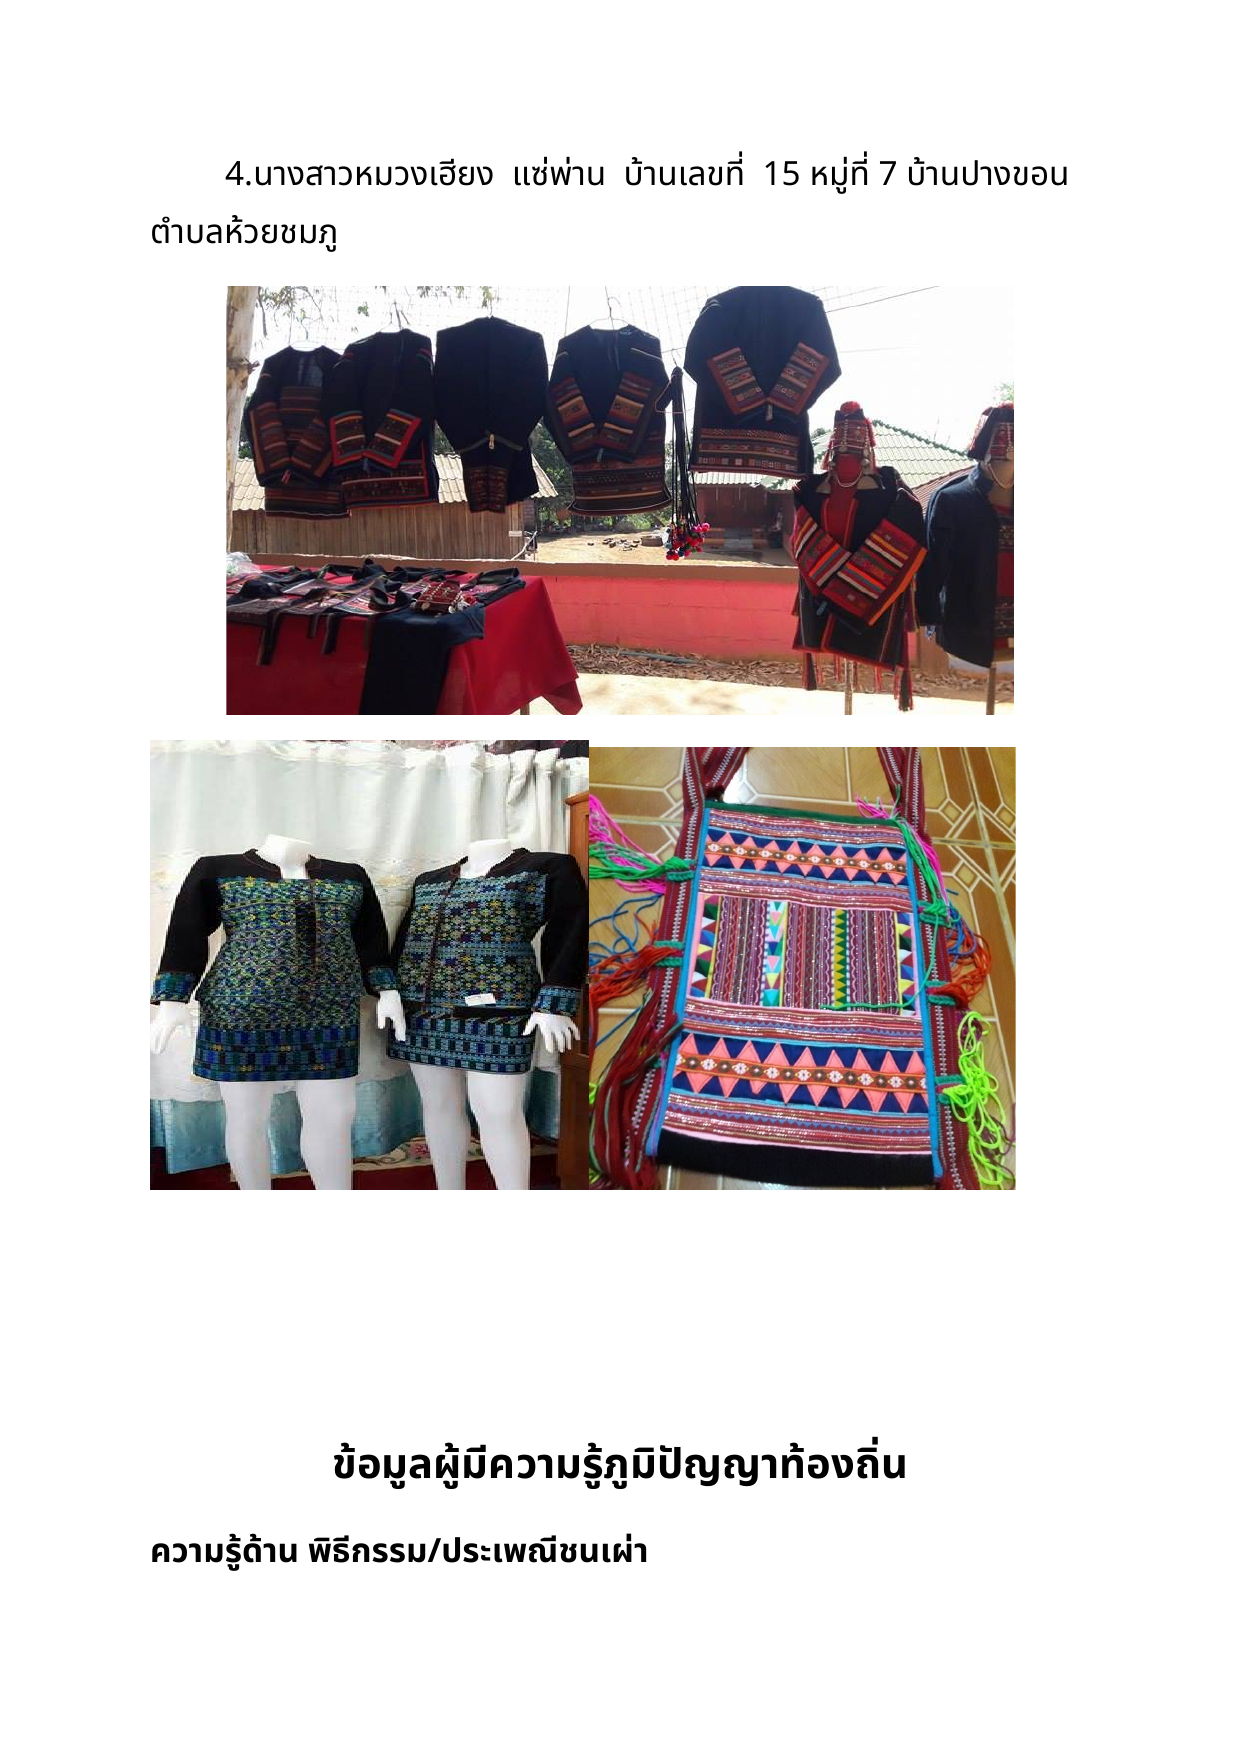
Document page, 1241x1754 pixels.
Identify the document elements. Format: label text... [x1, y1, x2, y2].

picture [226, 286, 1014, 715]
text ข้อมูลผู้มีความรู้ภูมิปัญญาท้องถิ่น [150, 1434, 1090, 1497]
picture [150, 740, 1016, 1190]
text 4.นางสาวหมวงเฮียง แซ่พ่าน บ้านเลขที่ 15 หมู่ที่ 7 บ้านปางขอน ตำบลห้วยชมภู [150, 150, 1090, 258]
text ความรู้ด้าน พิธีกรรม/ประเพณีชนเผ่า [150, 1527, 1090, 1578]
